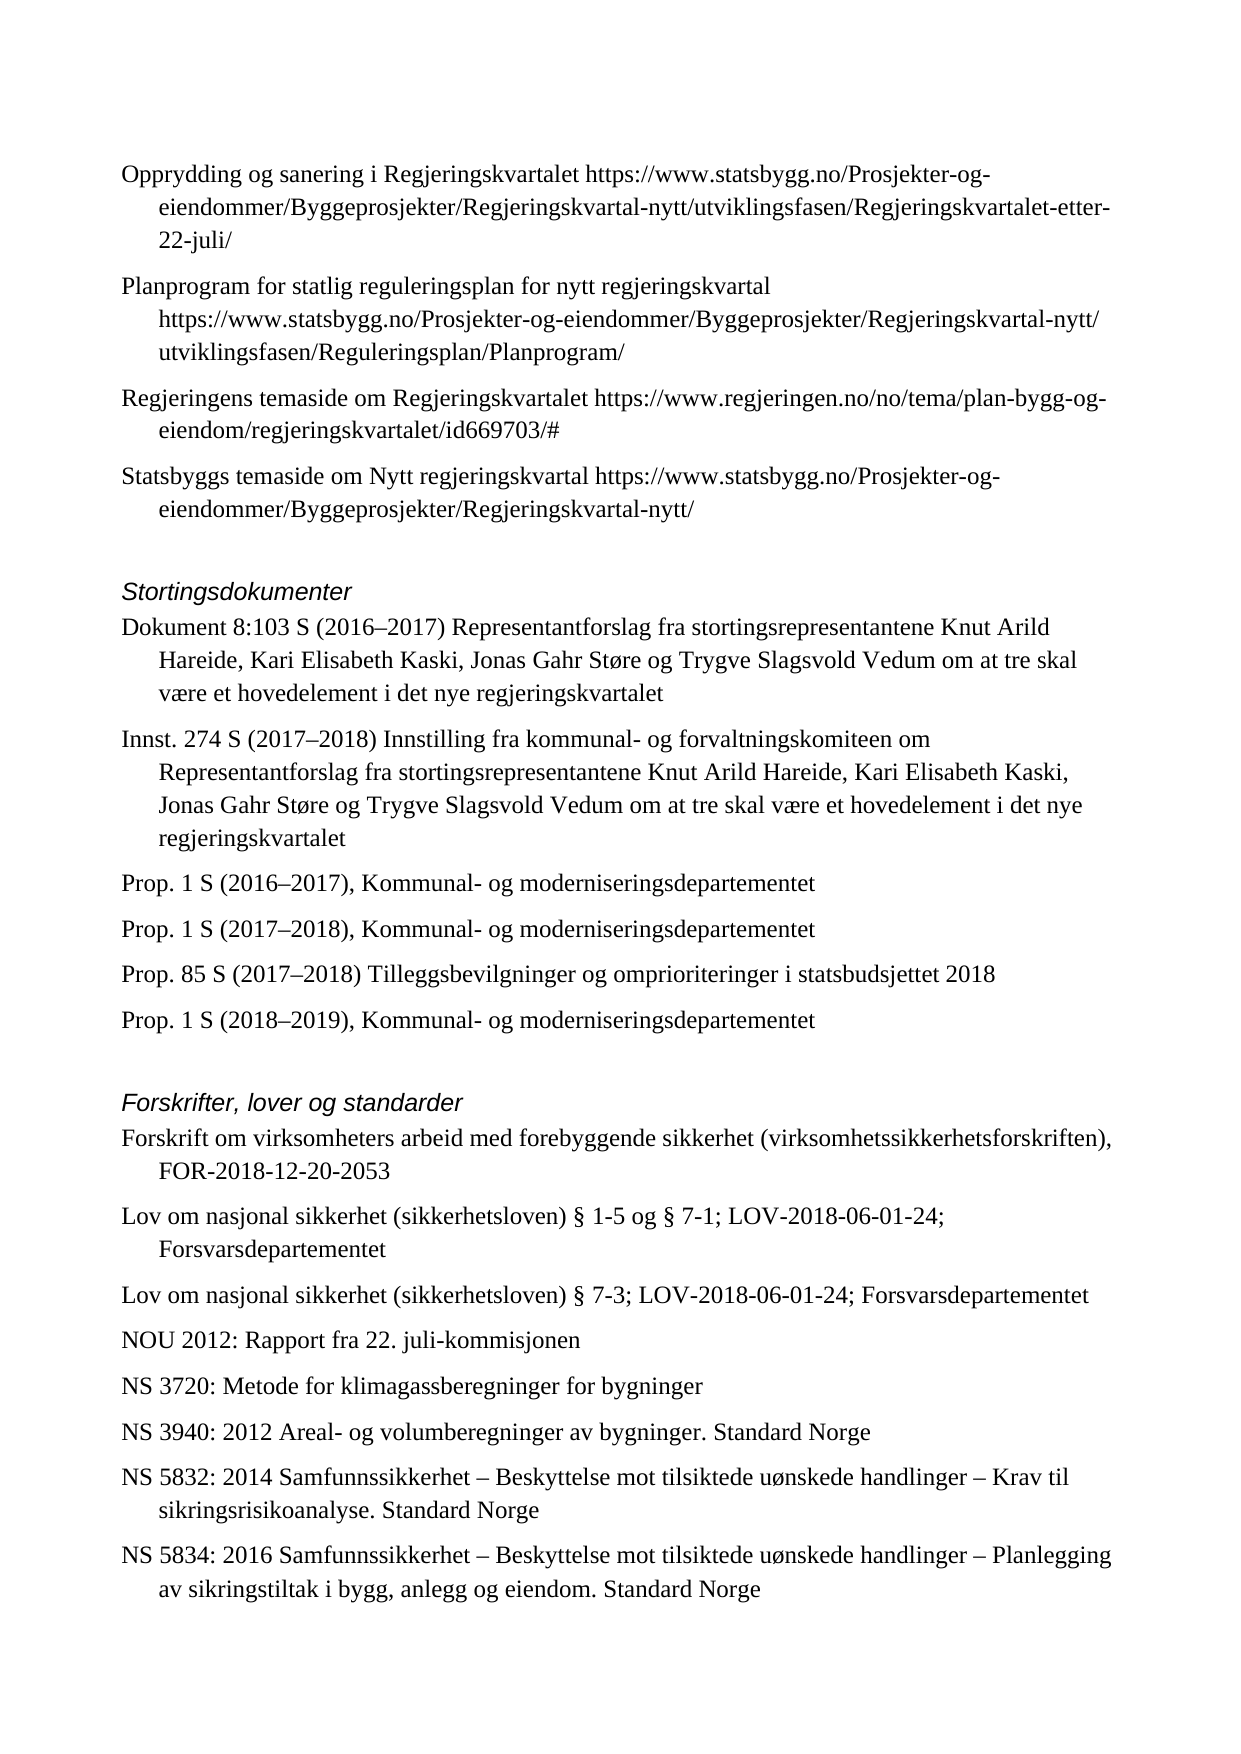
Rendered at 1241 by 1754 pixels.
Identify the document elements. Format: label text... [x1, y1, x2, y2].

text NS 5832: 2014 Samfunnssikkerhet – Beskyttelse mot tilsiktede uønskede handlinger – Krav til sikringsrisikoanalyse. Standard Norge [121, 1462, 1119, 1524]
text Prop. 1 S (2017–2018), Kommunal- og moderniseringsdepartementet [121, 914, 1119, 943]
text NOU 2012: Rapport fra 22. juli-kommisjonen [121, 1326, 1119, 1354]
text Prop. 1 S (2018–2019), Kommunal- og moderniseringsdepartementet [121, 1005, 1119, 1034]
text Prop. 1 S (2016–2017), Kommunal- og moderniseringsdepartementet [121, 868, 1119, 897]
text NS 3940: 2012 Areal- og volumberegninger av bygninger. Standard Norge [121, 1417, 1119, 1445]
text Lov om nasjonal sikkerhet (sikkerhetsloven) § 7-3; LOV-2018-06-01-24; Forsvarsdepartementet [121, 1280, 1119, 1309]
text Statsbyggs temaside om Nytt regjeringskvartal https://www.statsbygg.no/Prosjekter-og-eiendommer/Byggeprosjekter/Regjeringskvartal-nytt/ [121, 461, 1119, 523]
text Lov om nasjonal sikkerhet (sikkerhetsloven) § 1-5 og § 7-1; LOV-2018-06-01-24; Forsvarsdepartementet [121, 1201, 1119, 1263]
text Innst. 274 S (2017–2018) Innstilling fra kommunal- og forvaltningskomiteen om Representantforslag fra stortingsrepresentantene Knut Arild Hareide, Kari Elisabeth Kaski, Jonas Gahr Støre og Trygve Slagsvold Vedum om at tre skal være et hovedelement i det nye regjeringskvartalet [121, 724, 1119, 852]
text Dokument 8:103 S (2016–2017) Representantforslag fra stortingsrepresentantene Knut Arild Hareide, Kari Elisabeth Kaski, Jonas Gahr Støre og Trygve Slagsvold Vedum om at tre skal være et hovedelement i det nye regjeringskvartalet [121, 612, 1119, 707]
text Planprogram for statlig reguleringsplan for nytt regjeringskvartal https://www.statsbygg.no/Prosjekter-og-eiendommer/Byggeprosjekter/Regjeringskvartal-nytt/utviklingsfasen/Reguleringsplan/Planprogram/ [121, 271, 1119, 366]
text Forskrift om virksomheters arbeid med forebyggende sikkerhet (virksomhetssikkerhetsforskriften), FOR-2018-12-20-2053 [121, 1123, 1119, 1185]
text NS 3720: Metode for klimagassberegninger for bygninger [121, 1371, 1119, 1400]
text NS 5834: 2016 Samfunnssikkerhet – Beskyttelse mot tilsiktede uønskede handlinger – Planlegging av sikringstiltak i bygg, anlegg og eiendom. Standard Norge [121, 1541, 1119, 1602]
text Prop. 85 S (2017–2018) Tilleggsbevilgninger og omprioriteringer i statsbudsjettet 2018 [121, 959, 1119, 988]
text Regjeringens temaside om Regjeringskvartalet https://www.regjeringen.no/no/tema/plan-bygg-og-eiendom/regjeringskvartalet/id669703/# [121, 383, 1119, 444]
text Forskrifter, lover og standarder [121, 1088, 1119, 1117]
text Opprydding og sanering i Regjeringskvartalet https://www.statsbygg.no/Prosjekter-og-eiendommer/Byggeprosjekter/Regjeringskvartal-nytt/utviklingsfasen/Regjeringskvartalet-etter-22-juli/ [121, 159, 1119, 254]
text Stortingsdokumenter [121, 577, 1119, 606]
